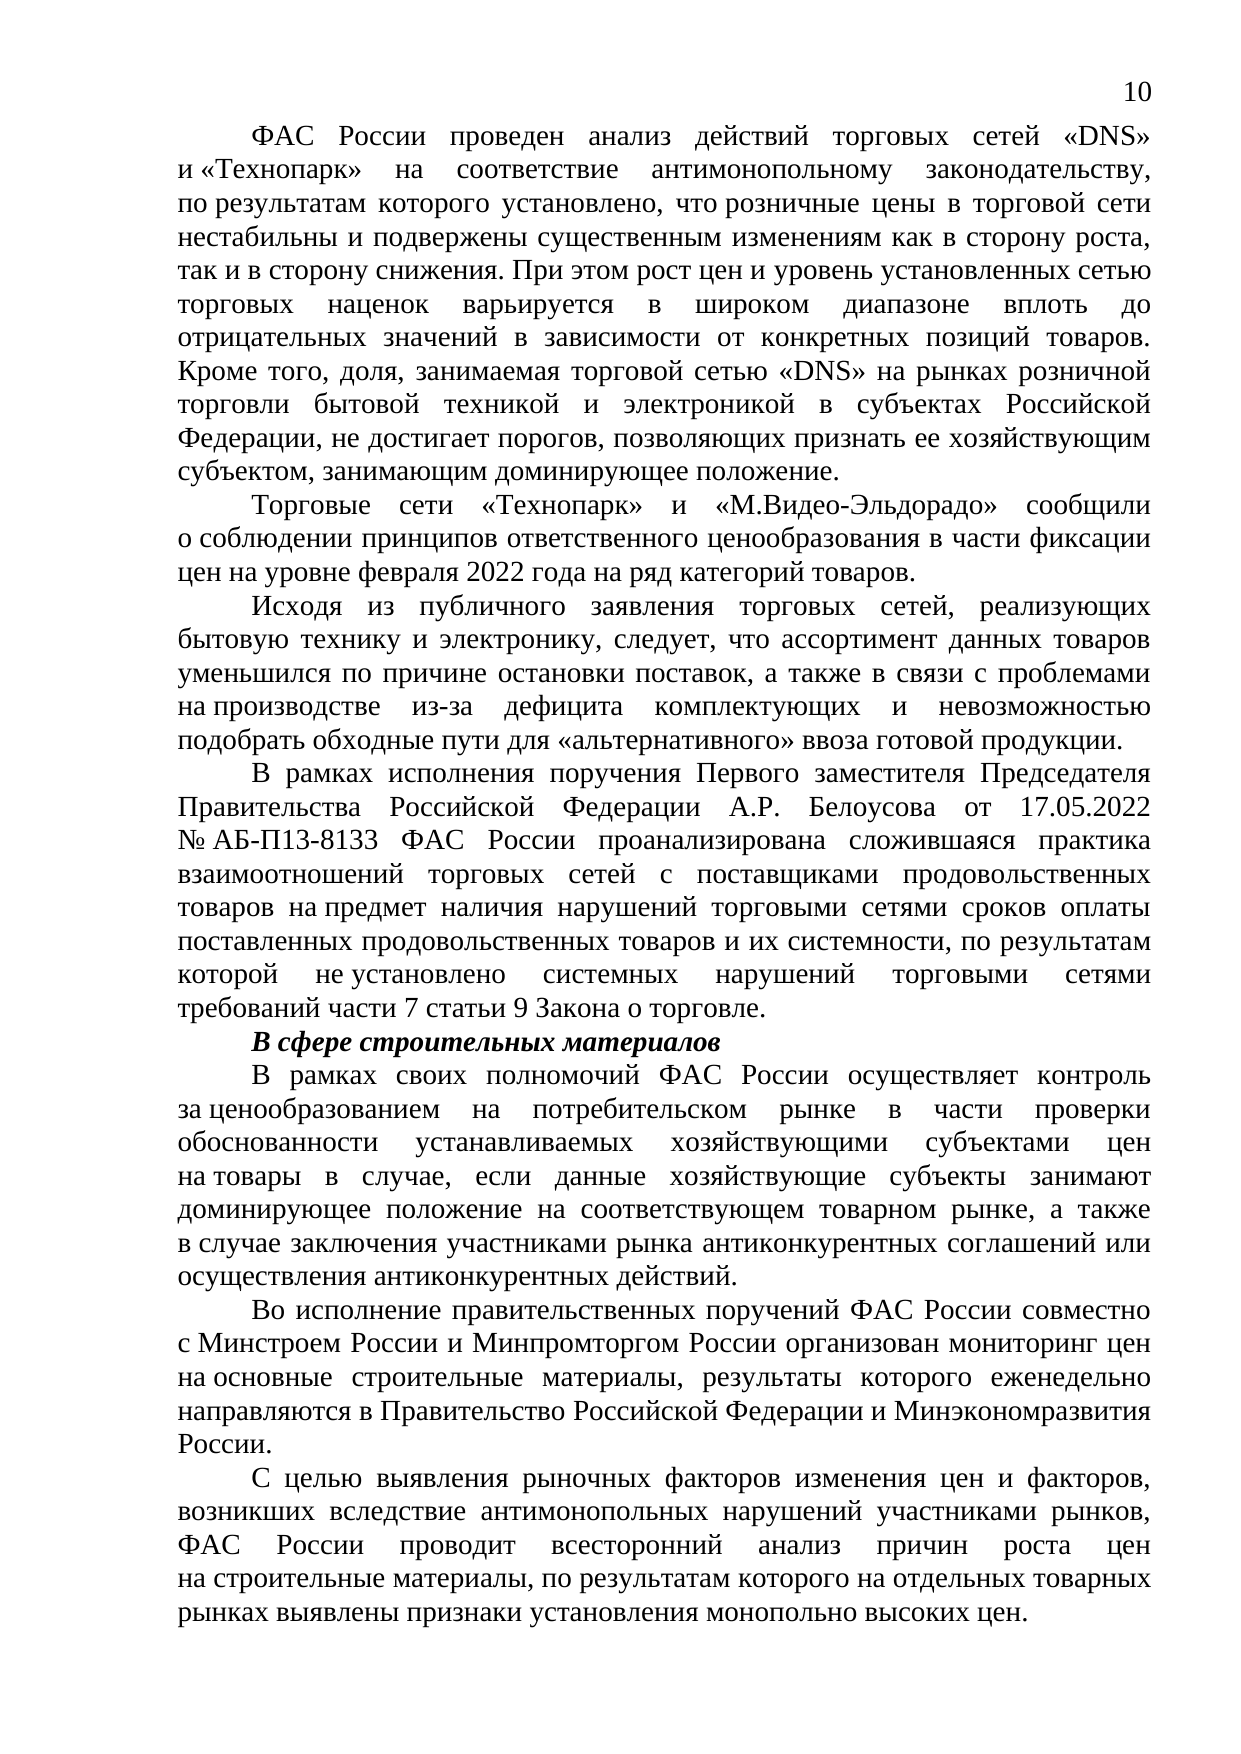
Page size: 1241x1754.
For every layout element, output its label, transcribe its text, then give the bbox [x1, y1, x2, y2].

text С целью выявления рыночных факторов изменения цен и факторов, возникших вследствие антимонопольных нарушений участниками рынков, ФАС России проводит всесторонний анализ причин роста цен на строительные материалы, по результатам которого на отдельных товарных рынках выявлены признаки установления монопольно высоких цен. [177, 1460, 1152, 1627]
text В рамках исполнения поручения Первого заместителя Председателя Правительства Российской Федерации А.Р. Белоусова от 17.05.2022 № АБ-П13-8133 ФАС России проанализирована сложившаяся практика взаимоотношений торговых сетей с поставщиками продовольственных товаров на предмет наличия нарушений торговыми сетями сроков оплаты поставленных продовольственных товаров и их системности, по результатам которой не установлено системных нарушений торговыми сетями требований части 7 статьи 9 Закона о торговле. [177, 755, 1152, 1024]
text ФАС России проведен анализ действий торговых сетей «DNS» и «Технопарк» на соответствие антимонопольному законодательству, по результатам которого установлено, что розничные цены в торговой сети нестабильны и подвержены существенным изменениям как в сторону роста, так и в сторону снижения. При этом рост цен и уровень установленных сетью торговых наценок варьируется в широком диапазоне вплоть до отрицательных значений в зависимости от конкретных позиций товаров. Кроме того, доля, занимаемая торговой сетью «DNS» на рынках розничной торговли бытовой техникой и электроникой в субъектах Российской Федерации, не достигает порогов, позволяющих признать ее хозяйствующим субъектом, занимающим доминирующее положение. [177, 118, 1152, 487]
text В сфере строительных материалов [177, 1024, 1152, 1057]
text Во исполнение правительственных поручений ФАС России совместно с Минстроем России и Минпромторгом России организован мониторинг цен на основные строительные материалы, результаты которого еженедельно направляются в Правительство Российской Федерации и Минэкономразвития России. [177, 1292, 1152, 1460]
text Торговые сети «Технопарк» и «М.Видео-Эльдорадо» сообщили о соблюдении принципов ответственного ценообразования в части фиксации цен на уровне февраля 2022 года на ряд категорий товаров. [177, 487, 1152, 588]
text В рамках своих полномочий ФАС России осуществляет контроль за ценообразованием на потребительском рынке в части проверки обоснованности устанавливаемых хозяйствующими субъектами цен на товары в случае, если данные хозяйствующие субъекты занимают доминирующее положение на соответствующем товарном рынке, а также в случае заключения участниками рынка антиконкурентных соглашений или осуществления антиконкурентных действий. [177, 1057, 1152, 1292]
text Исходя из публичного заявления торговых сетей, реализующих бытовую технику и электронику, следует, что ассортимент данных товаров уменьшился по причине остановки поставок, а также в связи с проблемами на производстве из-за дефицита комплектующих и невозможностью подобрать обходные пути для «альтернативного» ввоза готовой продукции. [177, 588, 1152, 755]
